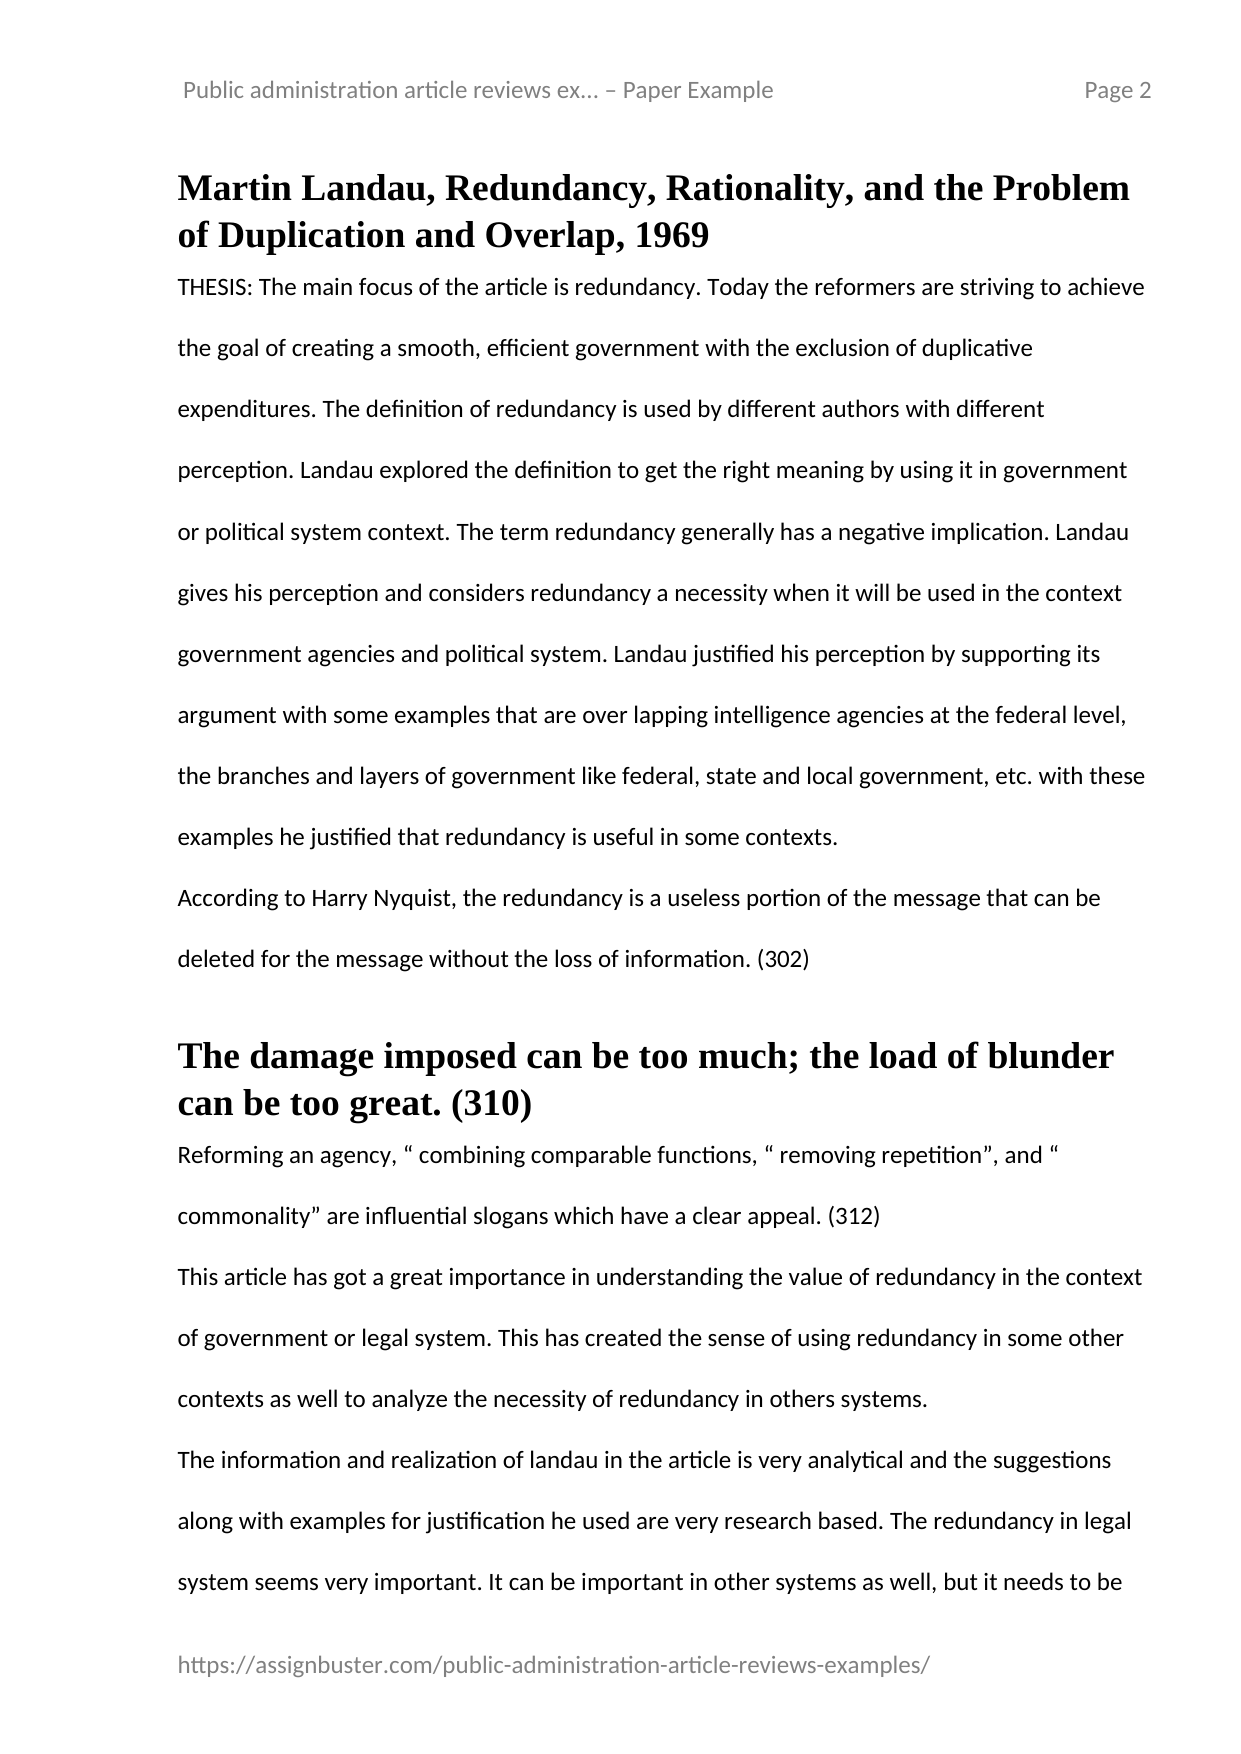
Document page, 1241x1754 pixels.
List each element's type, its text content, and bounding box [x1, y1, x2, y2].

subtitle The damage imposed can be too much; the load of blunder can be too great. (310) [177, 1033, 1152, 1123]
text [177, 1139, 1152, 1597]
text THESIS: The main focus of the article is redundancy. Today the reformers are striving to achieve the goal of creating a smooth, efficient government with the exclusion of duplicative expenditures. The definition of redundancy is used by different authors with different perception. Landau explored the definition to get the right meaning by using it in government or political system context. The term redundancy generally has a negative implication. Landau gives his perception and considers redundancy a necessity when it will be used in the context government agencies and political system. Landau justified his perception by supporting its argument with some examples that are over lapping intelligence agencies at the federal level, the branches and layers of government like federal, state and local government, etc. with these examples he justified that redundancy is useful in some contexts. According to Harry Nyquist, the redundancy is a useless portion of the message that can be deleted for the message without the loss of information. (302) [177, 271, 1152, 973]
subtitle Martin Landau, Redundancy, Rationality, and the Problem of Duplication and Overlap, 1969 [177, 166, 1152, 256]
